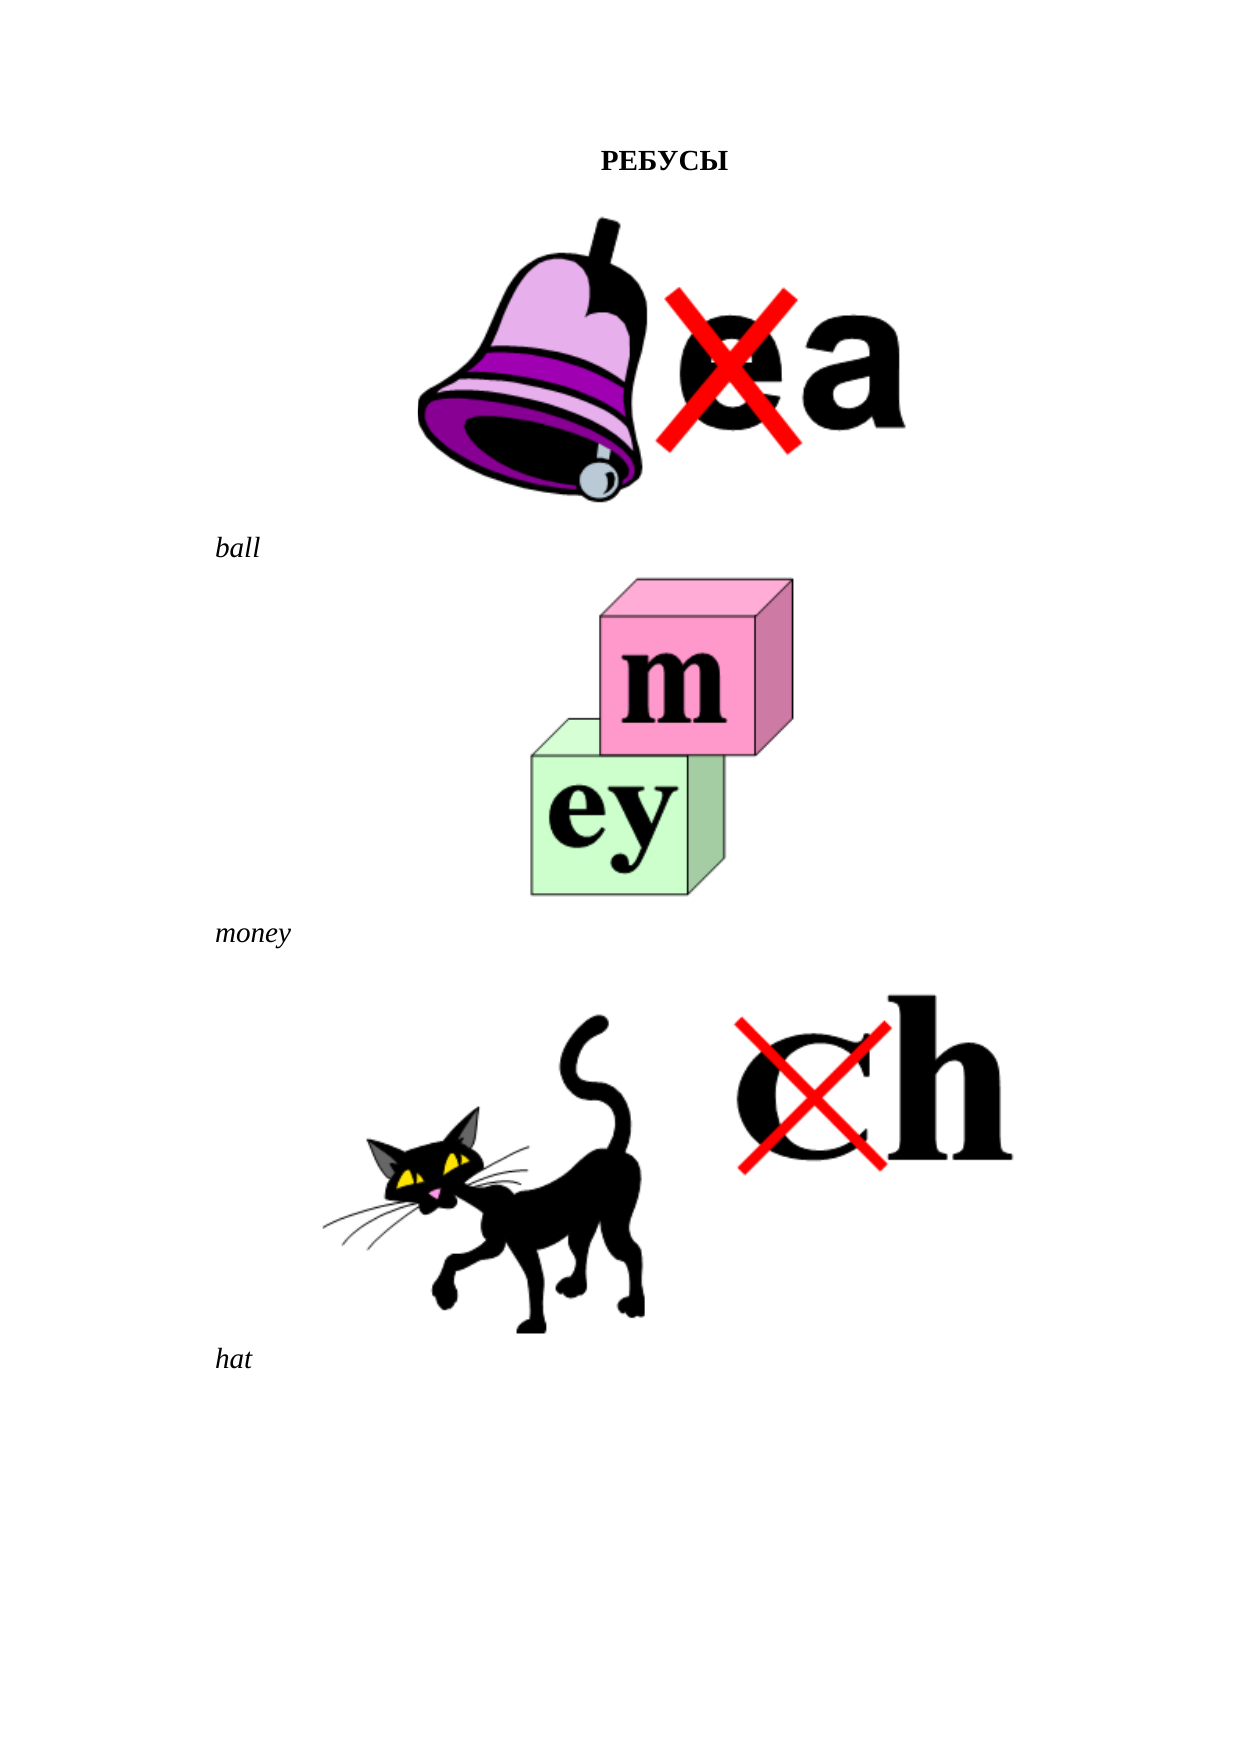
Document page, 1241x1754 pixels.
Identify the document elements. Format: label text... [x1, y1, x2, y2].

text ball [177, 530, 1152, 564]
picture [306, 985, 1023, 1340]
text hat [177, 1341, 1152, 1374]
picture [417, 203, 912, 529]
text РЕБУСЫ [177, 143, 1152, 177]
text money [177, 915, 1152, 948]
picture [479, 565, 850, 914]
